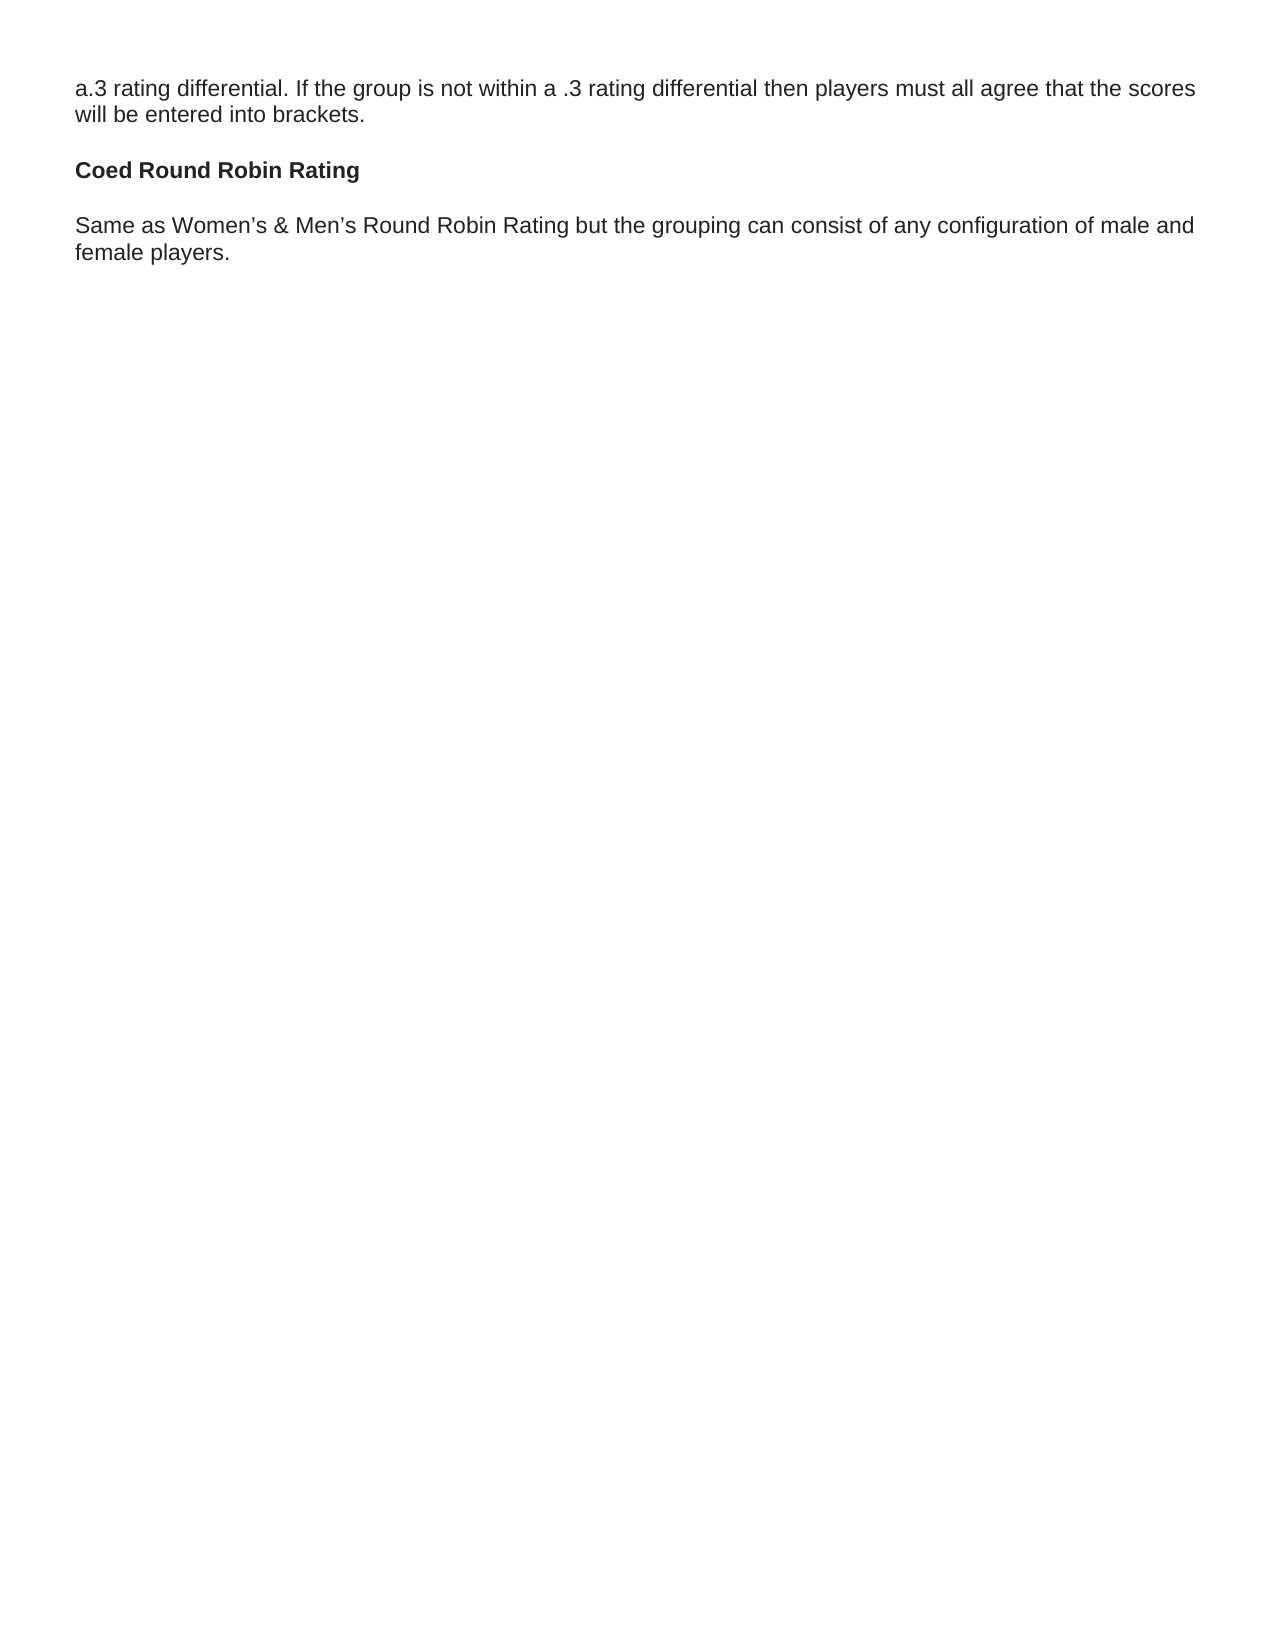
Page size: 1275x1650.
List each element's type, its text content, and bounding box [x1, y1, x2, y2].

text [75, 75, 1200, 128]
text Same as Women’s & Men’s Round Robin Rating but the grouping can consist of any configuration of male and female players. [75, 212, 1200, 265]
text Coed Round Robin Rating [75, 157, 1200, 183]
